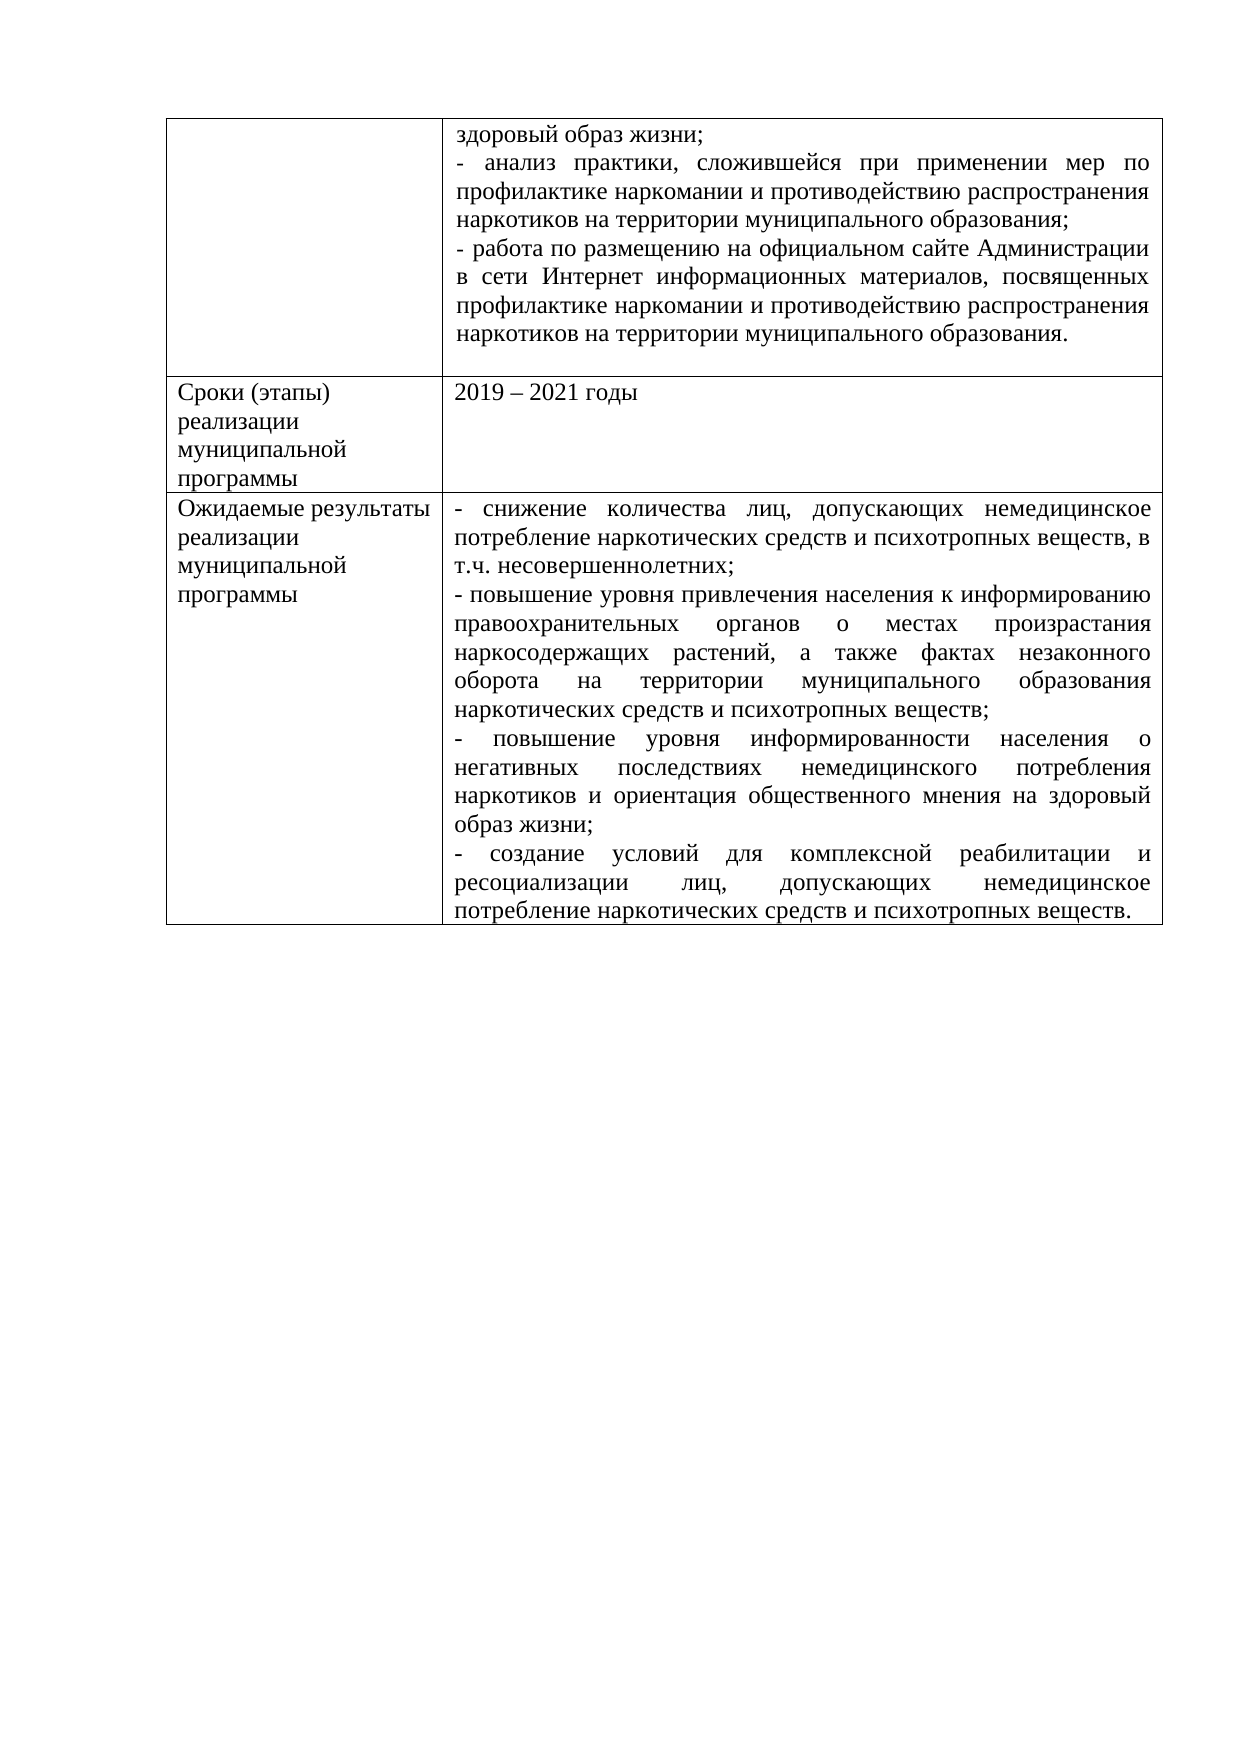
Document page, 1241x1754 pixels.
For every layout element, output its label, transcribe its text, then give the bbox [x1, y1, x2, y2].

table_cell Сроки (этапы) реализации муниципальной программы [167, 377, 442, 492]
table_cell - снижение количества лиц, допускающих немедицинское потребление наркотических средств и психотропных веществ, в т.ч. несовершеннолетних; - повышение уровня привлечения населения к информированию правоохранительных органов о местах произрастания наркосодержащих растений, а также фактах незаконного оборота на территории муниципального образования наркотических средств и психотропных веществ; - повышение уровня информированности населения о негативных последствиях немедицинского потребления наркотиков и ориентация общественного мнения на здоровый образ жизни; - создание условий для комплексной реабилитации и ресоциализации лиц, допускающих немедицинское потребление наркотических средств и психотропных веществ. [443, 493, 1162, 924]
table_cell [167, 119, 442, 376]
table_cell Ожидаемые результаты реализации муниципальной программы [167, 493, 442, 924]
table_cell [443, 119, 1162, 376]
table_cell 2019 – 2021 годы [443, 377, 1162, 492]
